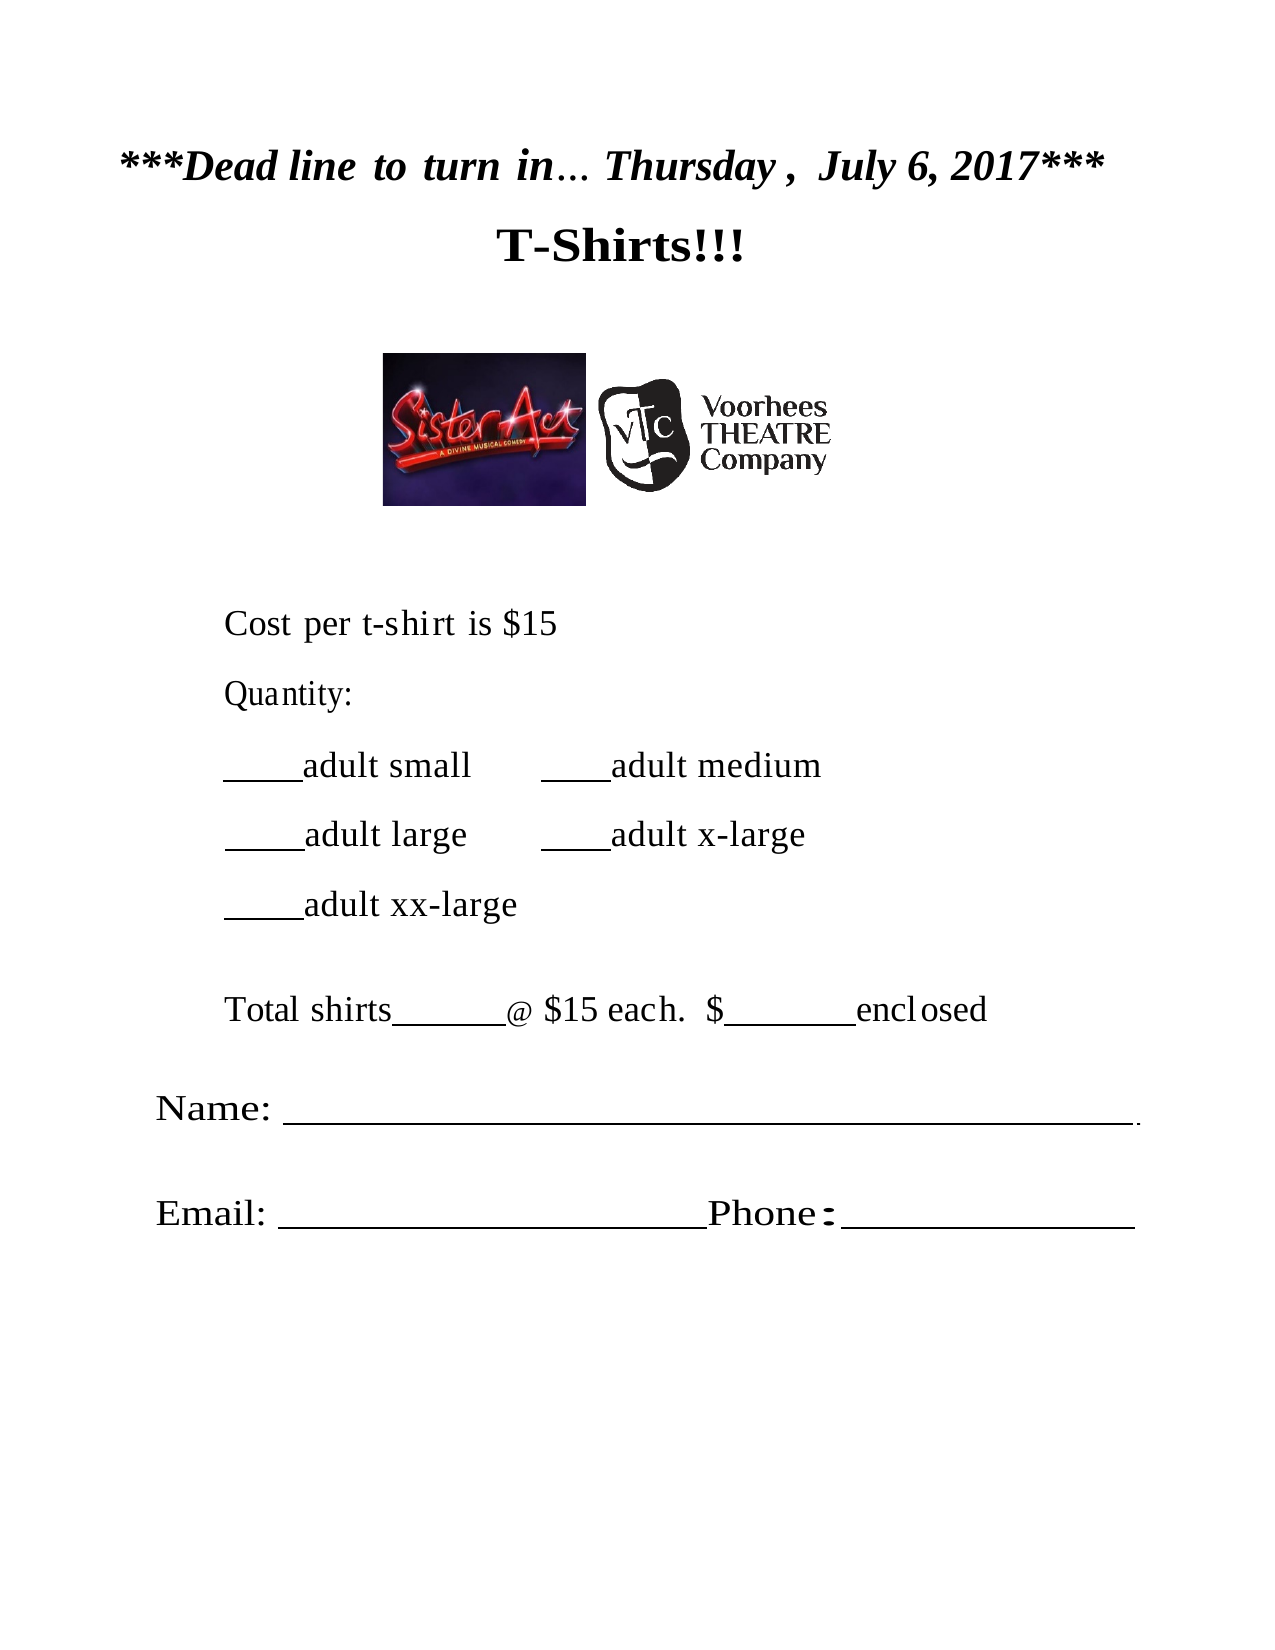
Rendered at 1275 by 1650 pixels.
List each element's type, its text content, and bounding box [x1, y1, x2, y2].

text adult small adult medium [83, 743, 1009, 785]
text Cost per t-shirt is $15 Quantity: [224, 601, 572, 713]
text Name: [155, 1087, 1142, 1128]
text ***Dead line to turn in... Thursday , July 6, 2017*** [83, 138, 1142, 190]
text Total shirts @ $15 each. $ enclosed [155, 988, 1142, 1030]
picture [382, 353, 843, 506]
text adult xx-large [224, 882, 1142, 924]
text Email: Phone: [93, 1191, 1142, 1233]
text T-Shirts!!! [101, 217, 1142, 272]
text adult large adult x-large [155, 813, 1142, 855]
